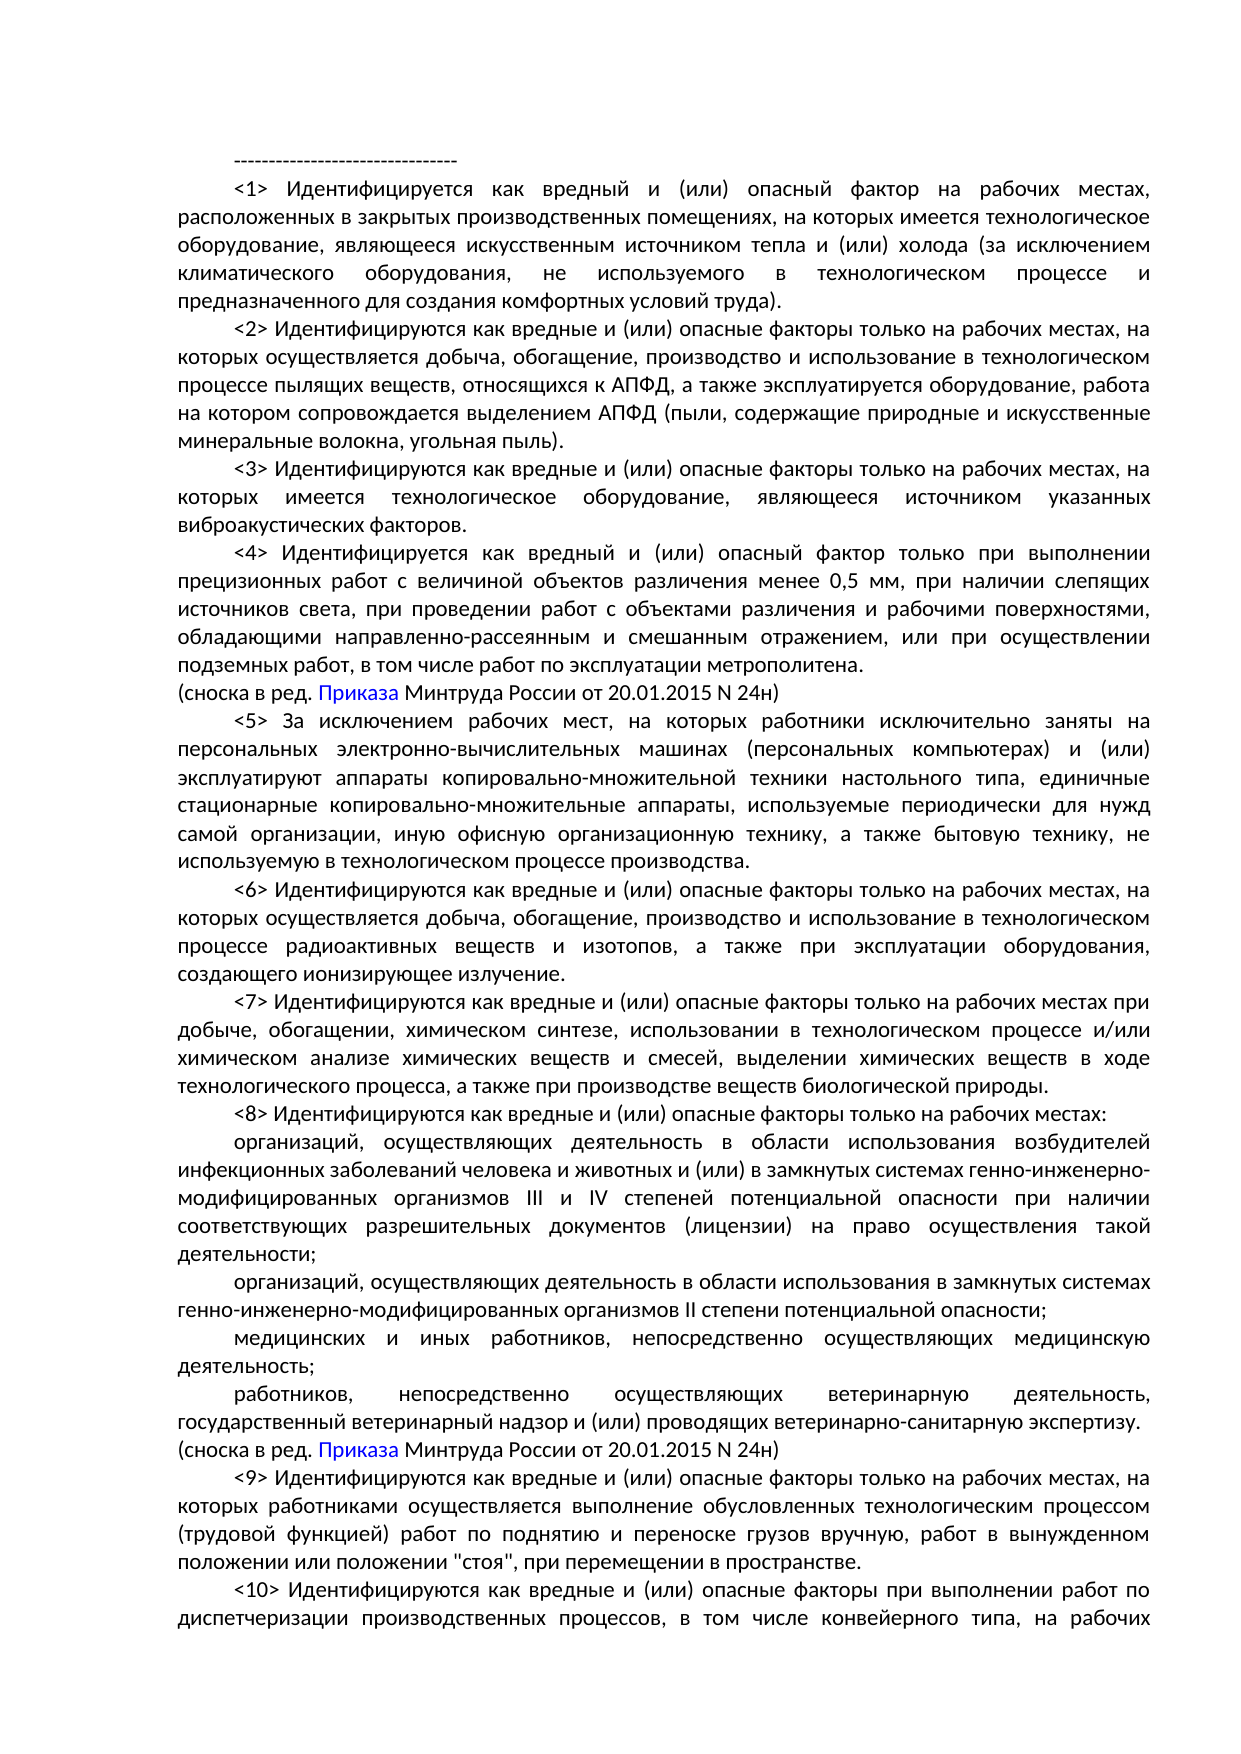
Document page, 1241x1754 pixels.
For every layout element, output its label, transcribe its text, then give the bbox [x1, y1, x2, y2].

text организаций, осуществляющих деятельность в области использования в замкнутых системах генно-инженерно-модифицированных организмов II степени потенциальной опасности; [177, 1267, 1152, 1323]
text <3> Идентифицируются как вредные и (или) опасные факторы только на рабочих местах, на которых имеется технологическое оборудование, являющееся источником указанных виброакустических факторов. [177, 454, 1152, 538]
text -------------------------------- [177, 146, 1152, 174]
text <4> Идентифицируется как вредный и (или) опасный фактор только при выполнении прецизионных работ с величиной объектов различения менее 0,5 мм, при наличии слепящих источников света, при проведении работ с объектами различения и рабочими поверхностями, обладающими направленно-рассеянным и смешанным отражением, или при осуществлении подземных работ, в том числе работ по эксплуатации метрополитена. [177, 538, 1152, 678]
text <5> За исключением рабочих мест, на которых работники исключительно заняты на персональных электронно-вычислительных машинах (персональных компьютерах) и (или) эксплуатируют аппараты копировально-множительной техники настольного типа, единичные стационарные копировально-множительные аппараты, используемые периодически для нужд самой организации, иную офисную организационную технику, а также бытовую технику, не используемую в технологическом процессе производства. [177, 707, 1152, 875]
text организаций, осуществляющих деятельность в области использования возбудителей инфекционных заболеваний человека и животных и (или) в замкнутых системах генно-инженерно-модифицированных организмов III и IV степеней потенциальной опасности при наличии соответствующих разрешительных документов (лицензии) на право осуществления такой деятельности; [177, 1127, 1152, 1267]
text <7> Идентифицируются как вредные и (или) опасные факторы только на рабочих местах при добыче, обогащении, химическом синтезе, использовании в технологическом процессе и/или химическом анализе химических веществ и смесей, выделении химических веществ в ходе технологического процесса, а также при производстве веществ биологической природы. [177, 987, 1152, 1099]
text <6> Идентифицируются как вредные и (или) опасные факторы только на рабочих местах, на которых осуществляется добыча, обогащение, производство и использование в технологическом процессе радиоактивных веществ и изотопов, а также при эксплуатации оборудования, создающего ионизирующее излучение. [177, 875, 1152, 987]
text <9> Идентифицируются как вредные и (или) опасные факторы только на рабочих местах, на которых работниками осуществляется выполнение обусловленных технологическим процессом (трудовой функцией) работ по поднятию и переноске грузов вручную, работ в вынужденном положении или положении "стоя", при перемещении в пространстве. [177, 1463, 1152, 1575]
text работников, непосредственно осуществляющих ветеринарную деятельность, государственный ветеринарный надзор и (или) проводящих ветеринарно-санитарную экспертизу. [177, 1379, 1152, 1435]
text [177, 1575, 1152, 1631]
text <1> Идентифицируется как вредный и (или) опасный фактор на рабочих местах, расположенных в закрытых производственных помещениях, на которых имеется технологическое оборудование, являющееся искусственным источником тепла и (или) холода (за исключением климатического оборудования, не используемого в технологическом процессе и предназначенного для создания комфортных условий труда). [177, 174, 1152, 314]
text (сноска в ред. Приказа Минтруда России от 20.01.2015 N 24н) [177, 678, 1152, 707]
text (сноска в ред. Приказа Минтруда России от 20.01.2015 N 24н) [177, 1435, 1152, 1463]
text медицинских и иных работников, непосредственно осуществляющих медицинскую деятельность; [177, 1323, 1152, 1379]
text <8> Идентифицируются как вредные и (или) опасные факторы только на рабочих местах: [177, 1099, 1152, 1127]
text <2> Идентифицируются как вредные и (или) опасные факторы только на рабочих местах, на которых осуществляется добыча, обогащение, производство и использование в технологическом процессе пылящих веществ, относящихся к АПФД, а также эксплуатируется оборудование, работа на котором сопровождается выделением АПФД (пыли, содержащие природные и искусственные минеральные волокна, угольная пыль). [177, 314, 1152, 454]
